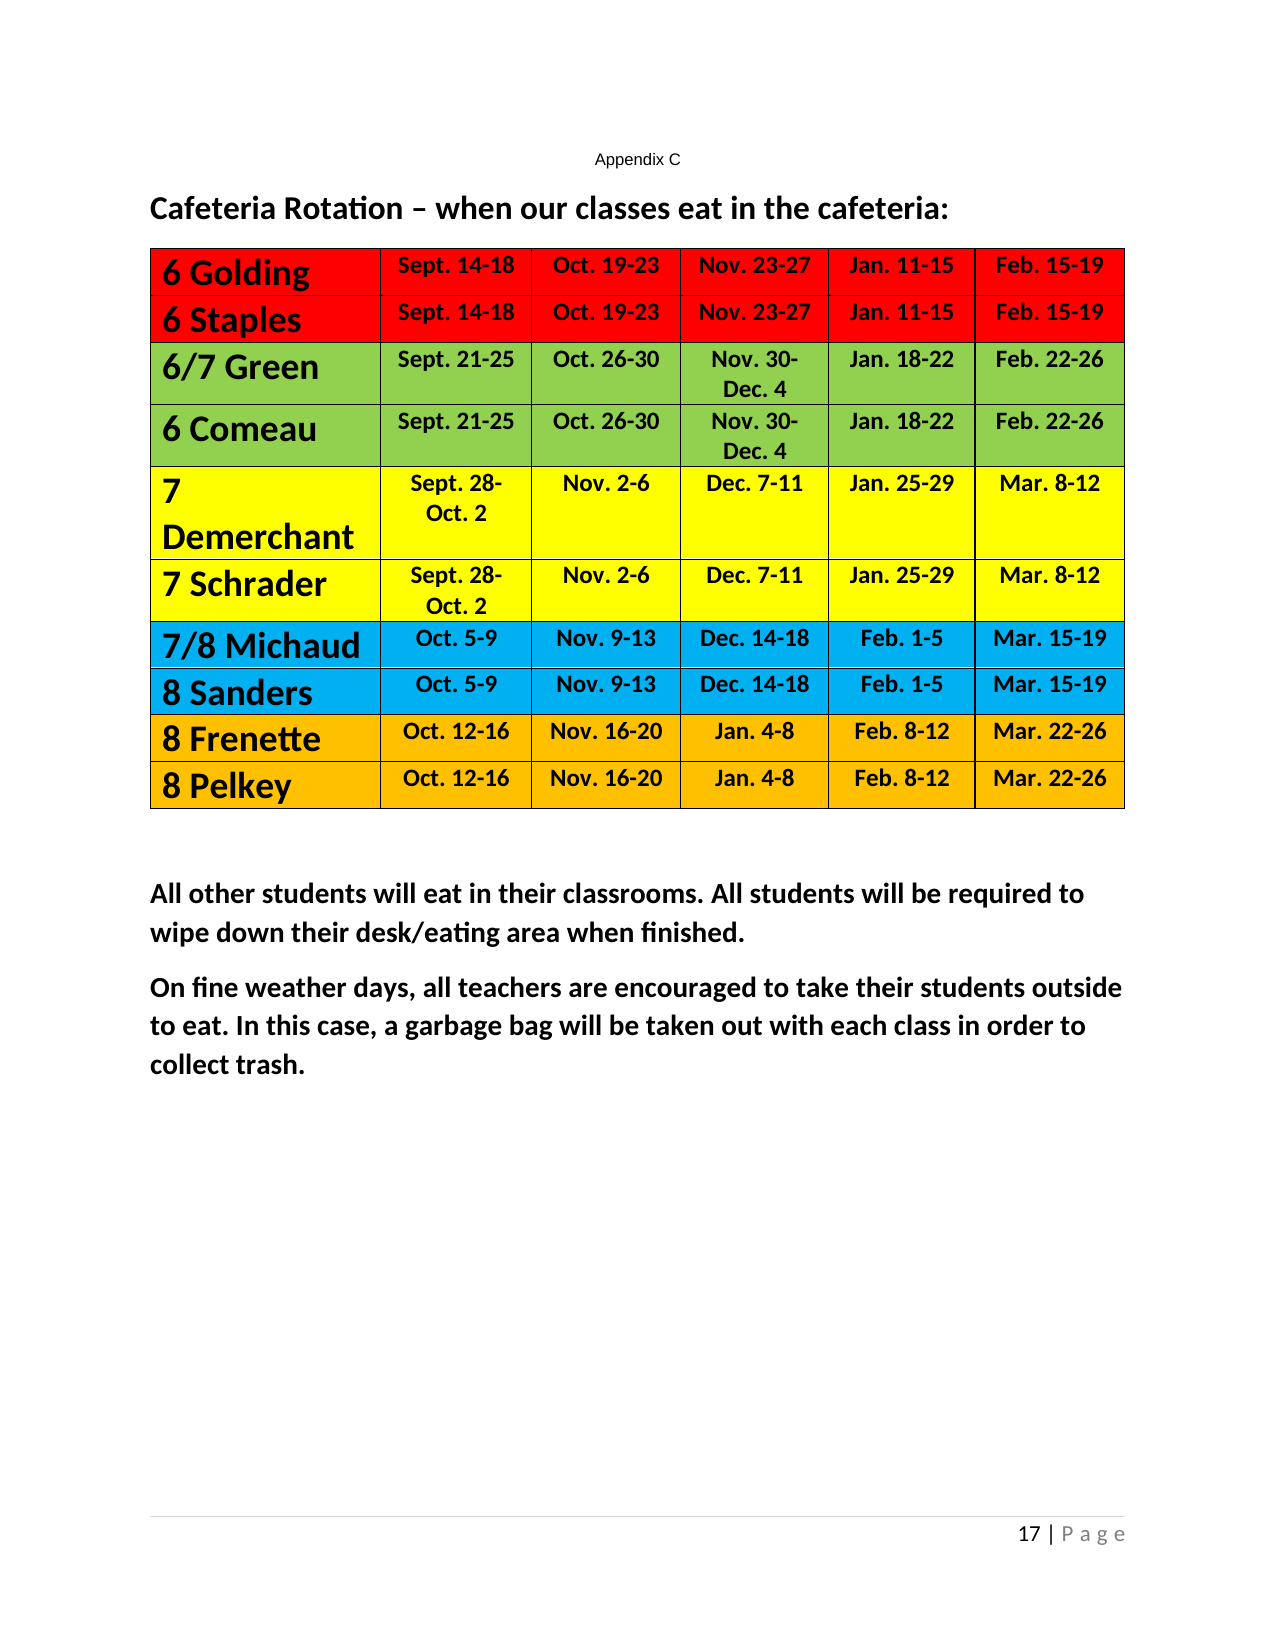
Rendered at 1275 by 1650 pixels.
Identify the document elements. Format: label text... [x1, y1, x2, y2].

table_cell Mar. 22-26 [976, 762, 1124, 808]
table_cell Feb. 15-19 [976, 296, 1124, 342]
table_cell Jan. 11-15 [829, 296, 974, 342]
table_cell Feb. 8-12 [829, 715, 974, 761]
table_cell Mar. 15-19 [976, 622, 1124, 667]
table_cell Nov. 9-13 [532, 622, 680, 667]
table_cell Dec. 14-18 [681, 669, 828, 714]
table_header 6 Golding [151, 249, 380, 295]
table_cell Nov. 2-6 [532, 467, 680, 558]
table_cell 7 Schrader [151, 560, 380, 621]
table_cell Dec. 7-11 [681, 560, 828, 621]
table_cell Oct. 12-16 [381, 762, 531, 808]
text Appendix C [150, 150, 1125, 169]
text On fine weather days, all teachers are encouraged to take their students outside to eat. In this case, a garbage bag will be taken out with each class in order to collect trash. [150, 969, 1125, 1081]
table_cell Nov. 23-27 [681, 296, 828, 342]
table_cell Sept. 28-Oct. 2 [381, 467, 531, 558]
table_cell Feb. 1-5 [829, 622, 974, 667]
table_header Sept. 14-18 [381, 249, 531, 295]
table_cell Oct. 26-30 [532, 405, 680, 466]
table_cell Mar. 15-19 [976, 669, 1124, 714]
table_cell Jan. 4-8 [681, 715, 828, 761]
table_cell Sept. 21-25 [381, 343, 531, 404]
table_cell Oct. 5-9 [381, 622, 531, 667]
table_cell 6/7 Green [151, 343, 380, 404]
table_cell Oct. 5-9 [381, 669, 531, 714]
table_cell 8 Sanders [151, 669, 380, 714]
table_cell Mar. 8-12 [976, 467, 1124, 558]
table_cell Jan. 18-22 [829, 343, 974, 404]
table_cell Feb. 22-26 [976, 343, 1124, 404]
table_cell Jan. 25-29 [829, 467, 974, 558]
table_cell Feb. 22-26 [976, 405, 1124, 466]
table_cell Dec. 7-11 [681, 467, 828, 558]
table_cell Sept. 14-18 [381, 296, 531, 342]
table_cell Sept. 28-Oct. 2 [381, 560, 531, 621]
table_cell Nov. 30-Dec. 4 [681, 405, 828, 466]
table_cell Nov. 9-13 [532, 669, 680, 714]
table_cell 6 Staples [151, 296, 380, 342]
table_cell 6 Comeau [151, 405, 380, 466]
table_cell Mar. 8-12 [976, 560, 1124, 621]
table_header Jan. 11-15 [829, 249, 974, 295]
table_cell Jan. 18-22 [829, 405, 974, 466]
table_cell Dec. 14-18 [681, 622, 828, 667]
table_cell Oct. 19-23 [532, 296, 680, 342]
table_cell 7/8 Michaud [151, 622, 380, 667]
text Cafeteria Rotation – when our classes eat in the cafeteria: [150, 187, 1125, 228]
table_cell Feb. 1-5 [829, 669, 974, 714]
table_header Oct. 19-23 [532, 249, 680, 295]
table_cell Nov. 2-6 [532, 560, 680, 621]
table_cell Nov. 16-20 [532, 715, 680, 761]
table_header Feb. 15-19 [976, 249, 1124, 295]
table_cell Oct. 12-16 [381, 715, 531, 761]
table_header Nov. 23-27 [681, 249, 828, 295]
table_cell Sept. 21-25 [381, 405, 531, 466]
table_cell 8 Frenette [151, 715, 380, 761]
table_cell Mar. 22-26 [976, 715, 1124, 761]
table_cell 7 Demerchant [151, 467, 380, 558]
table_cell Oct. 26-30 [532, 343, 680, 404]
table_cell Jan. 4-8 [681, 762, 828, 808]
table_cell Nov. 30-Dec. 4 [681, 343, 828, 404]
table_cell 8 Pelkey [151, 762, 380, 808]
text All other students will eat in their classrooms. All students will be required to wipe down their desk/eating area when finished. [150, 875, 1125, 949]
table_cell Feb. 8-12 [829, 762, 974, 808]
table_cell Nov. 16-20 [532, 762, 680, 808]
table_cell Jan. 25-29 [829, 560, 974, 621]
